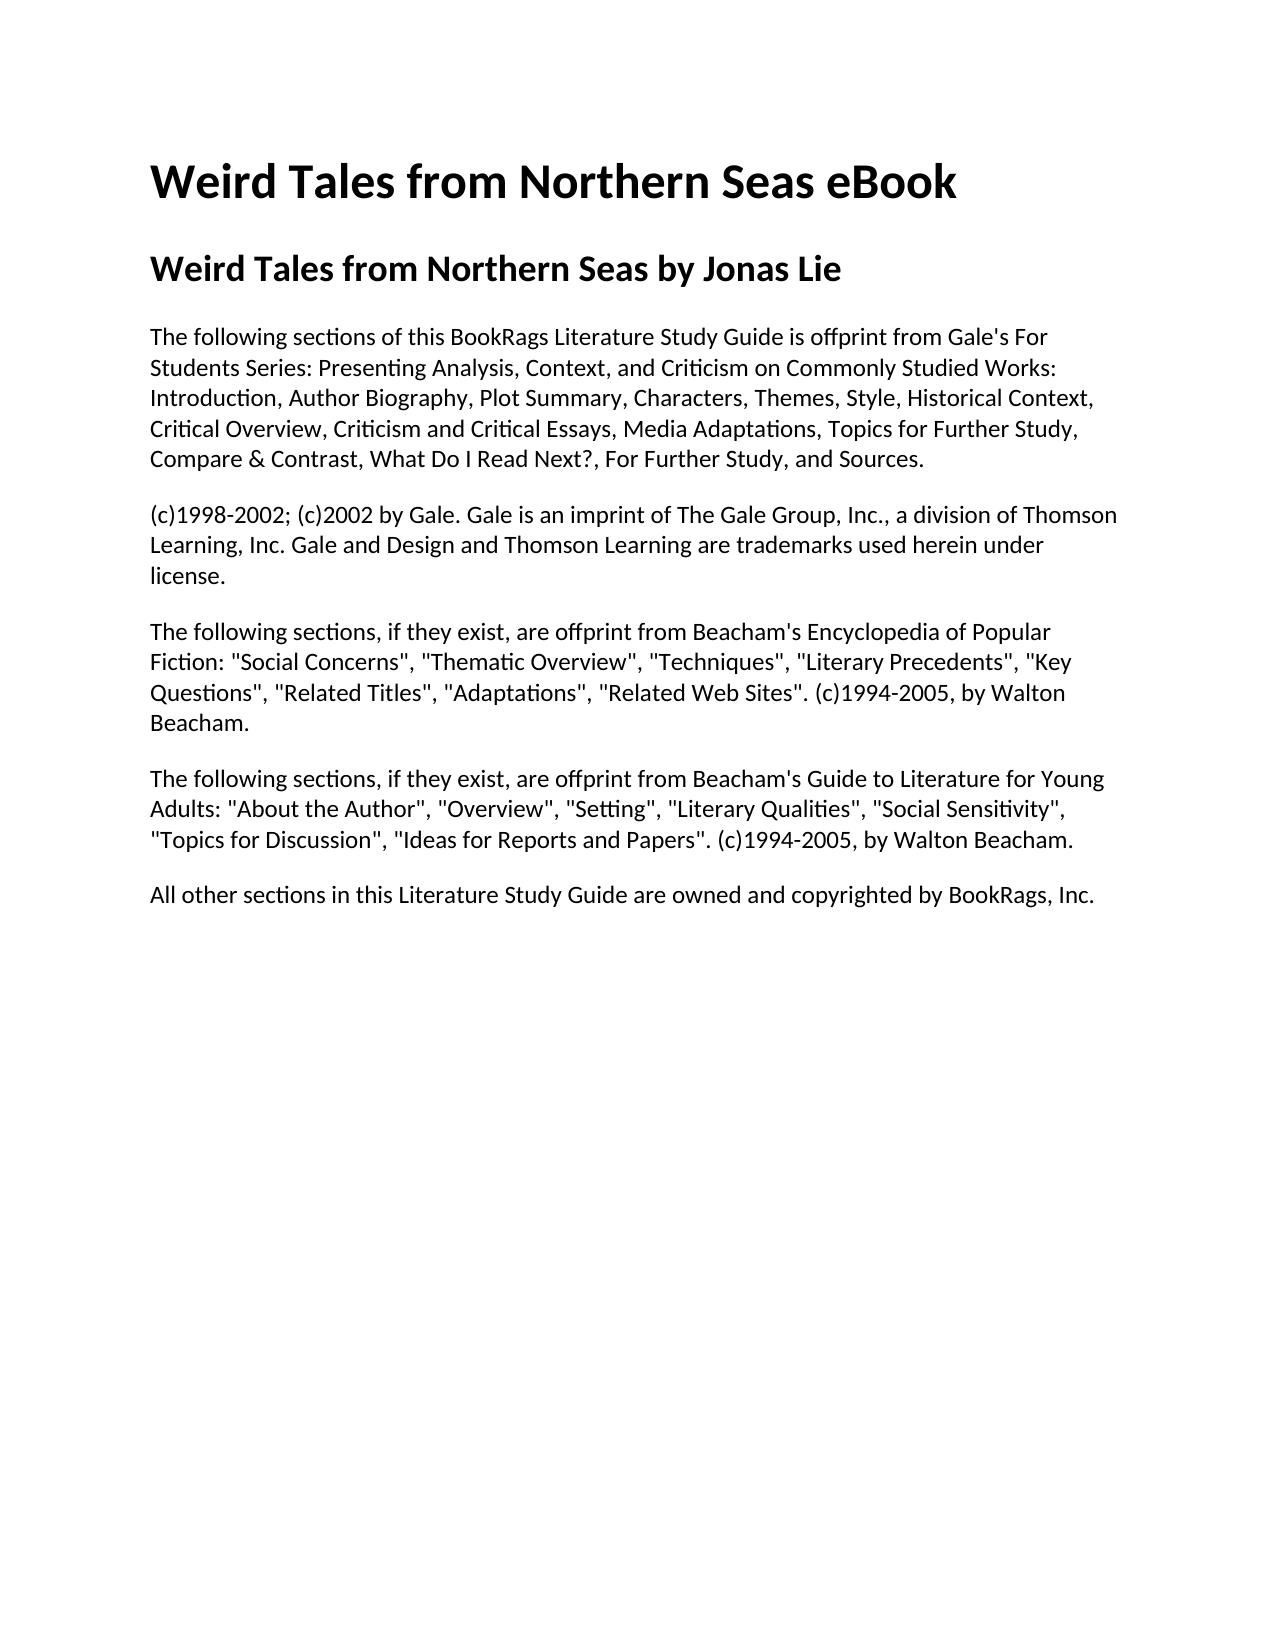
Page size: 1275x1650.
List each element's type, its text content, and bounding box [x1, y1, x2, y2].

text The following sections of this BookRags Literature Study Guide is offprint from Gale's For Students Series: Presenting Analysis, Context, and Criticism on Commonly Studied Works: Introduction, Author Biography, Plot Summary, Characters, Themes, Style, Historical Context, Critical Overview, Criticism and Critical Essays, Media Adaptations, Topics for Further Study, Compare & Contrast, What Do I Read Next?, For Further Study, and Sources. [150, 322, 1125, 474]
text The following sections, if they exist, are offprint from Beacham's Encyclopedia of Popular Fiction: "Social Concerns", "Thematic Overview", "Techniques", "Literary Precedents", "Key Questions", "Related Titles", "Adaptations", "Related Web Sites". (c)1994-2005, by Walton Beacham. [150, 616, 1125, 738]
text (c)1998-2002; (c)2002 by Gale. Gale is an imprint of The Gale Group, Inc., a division of Thomson Learning, Inc. Gale and Design and Thomson Learning are trademarks used herein under license. [150, 499, 1125, 591]
text The following sections, if they exist, are offprint from Beacham's Guide to Literature for Young Adults: "About the Author", "Overview", "Setting", "Literary Qualities", "Social Sensitivity", "Topics for Discussion", "Ideas for Reports and Papers". (c)1994-2005, by Walton Beacham. [150, 763, 1125, 854]
text Weird Tales from Northern Seas by Jonas Lie [150, 244, 1125, 290]
text Weird Tales from Northern Seas eBook [150, 150, 1125, 211]
text All other sections in this Literature Study Guide are owned and copyrighted by BookRags, Inc. [150, 879, 1125, 910]
